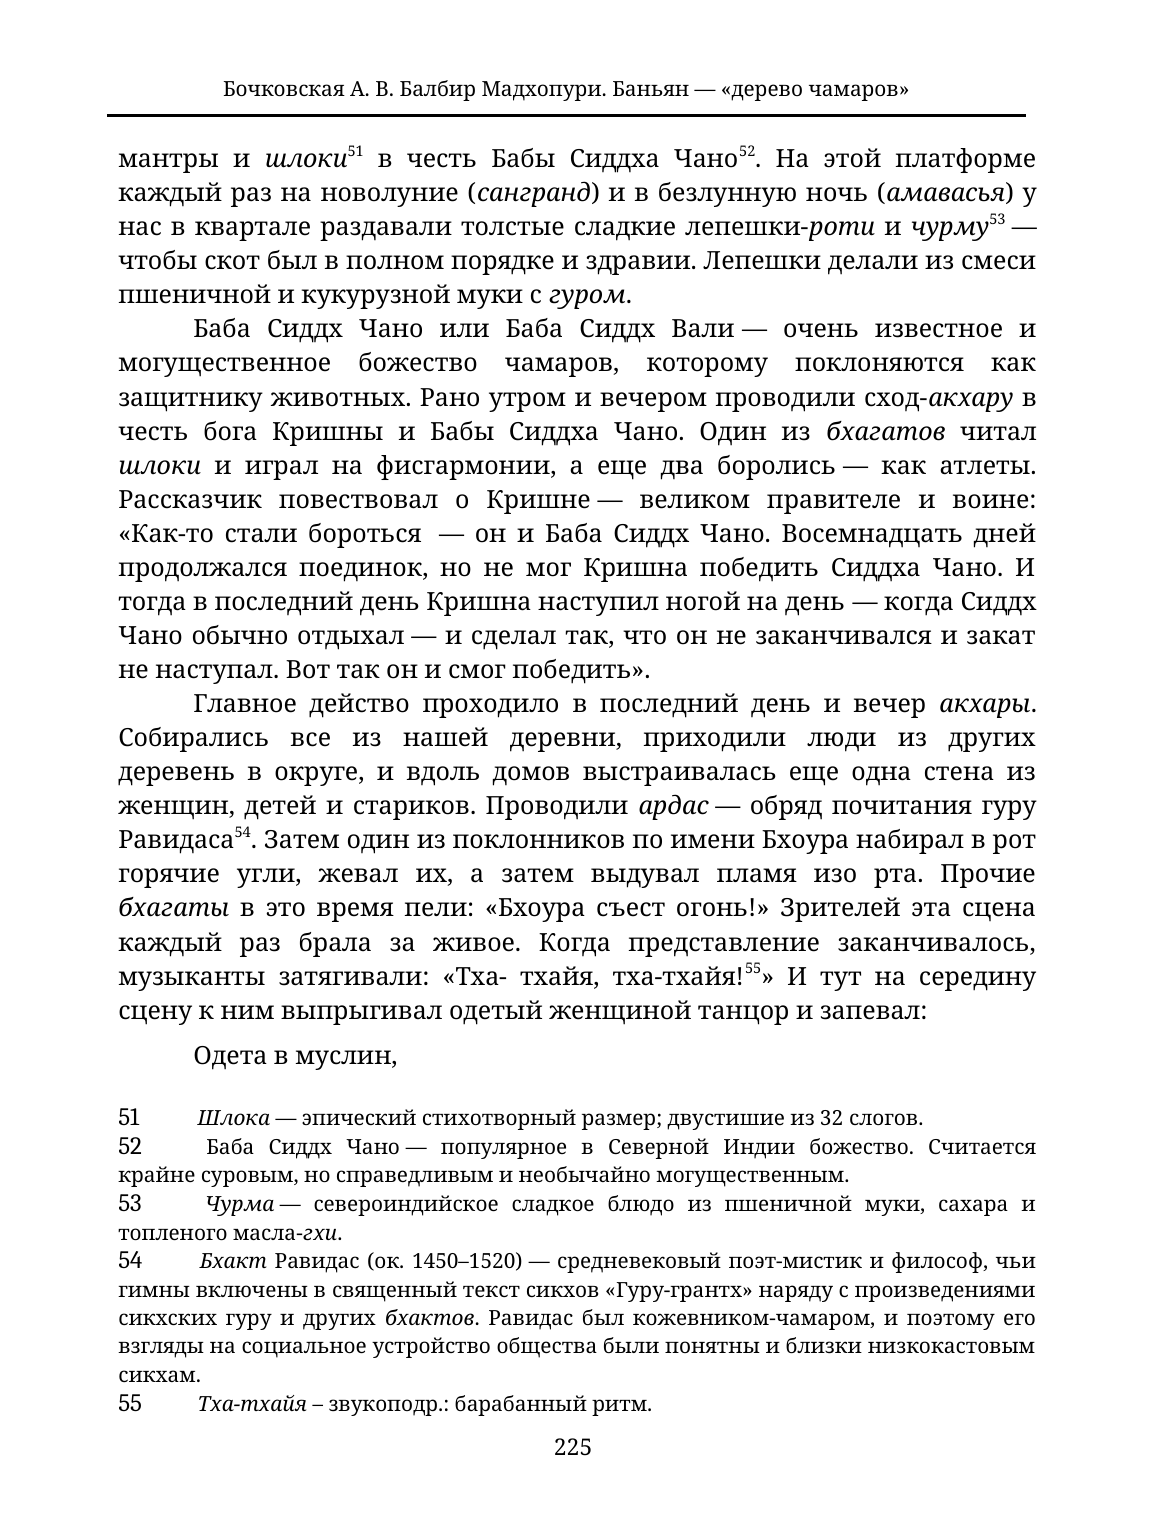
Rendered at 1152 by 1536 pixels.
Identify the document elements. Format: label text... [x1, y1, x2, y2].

text Главное действо проходило в последний день и вечер акхары. Собирались все из нашей деревни, приходили люди из других деревень в округе, и вдоль домов выстраивалась еще одна стена из женщин, детей и стариков. Проводили ардас — обряд почитания гуру Равидаса. Затем один из поклонников по имени Бхоура набирал в рот горячие угли, жевал их, а затем выдувал пламя изо рта. Прочие бхагаты в это время пели: «Бхоура съест огонь!» Зрителей эта сцена каждый раз брала за живое. Когда представление заканчивалось, музыканты затягивали: «Тха- тхайя, тха-тхайя!» И тут на середину сцену к ним выпрыгивал одетый женщиной танцор и запевал: [118, 686, 1037, 1026]
text Баба Сиддх Чано или Баба Сиддх Вали — очень известное и могущественное божество чамаров, которому поклоняются как защитнику животных. Рано утром и вечером проводили сход-акхару в честь бога Кришны и Бабы Сиддха Чано. Один из бхагатов читал шлоки и играл на фисгармонии, а еще два боролись — как атлеты. Рассказчик повествовал о Кришне — великом правителе и воине: «Как-то стали бороться — он и Баба Сиддх Чано. Восемнадцать дней продолжался поединок, но не мог Кришна победить Сиддха Чано. И тогда в последний день Кришна наступил ногой на день — когда Сиддх Чано обычно отдыхал — и сделал так, что он не заканчивался и закат не наступал. Вот так он и смог победить». [118, 311, 1037, 686]
text Одета в муслин, [118, 1038, 1037, 1072]
text Праздновать сал начинали за глинобитной стеной нашего дома. Там была небольшая земляная платформа, которую покрывали штукатуркой из смеси с коровьим навозом. После этого читали мантры и шлоки в честь Бабы Сиддха Чано. На этой платформе каждый раз на новолуние (сангранд) и в безлунную ночь (амавасья) у нас в квартале раздавали толстые сладкие лепешки-роти и чурму — чтобы скот был в полном порядке и здравии. Лепешки делали из смеси пшеничной и кукурузной муки с гуром. [118, 141, 1037, 311]
